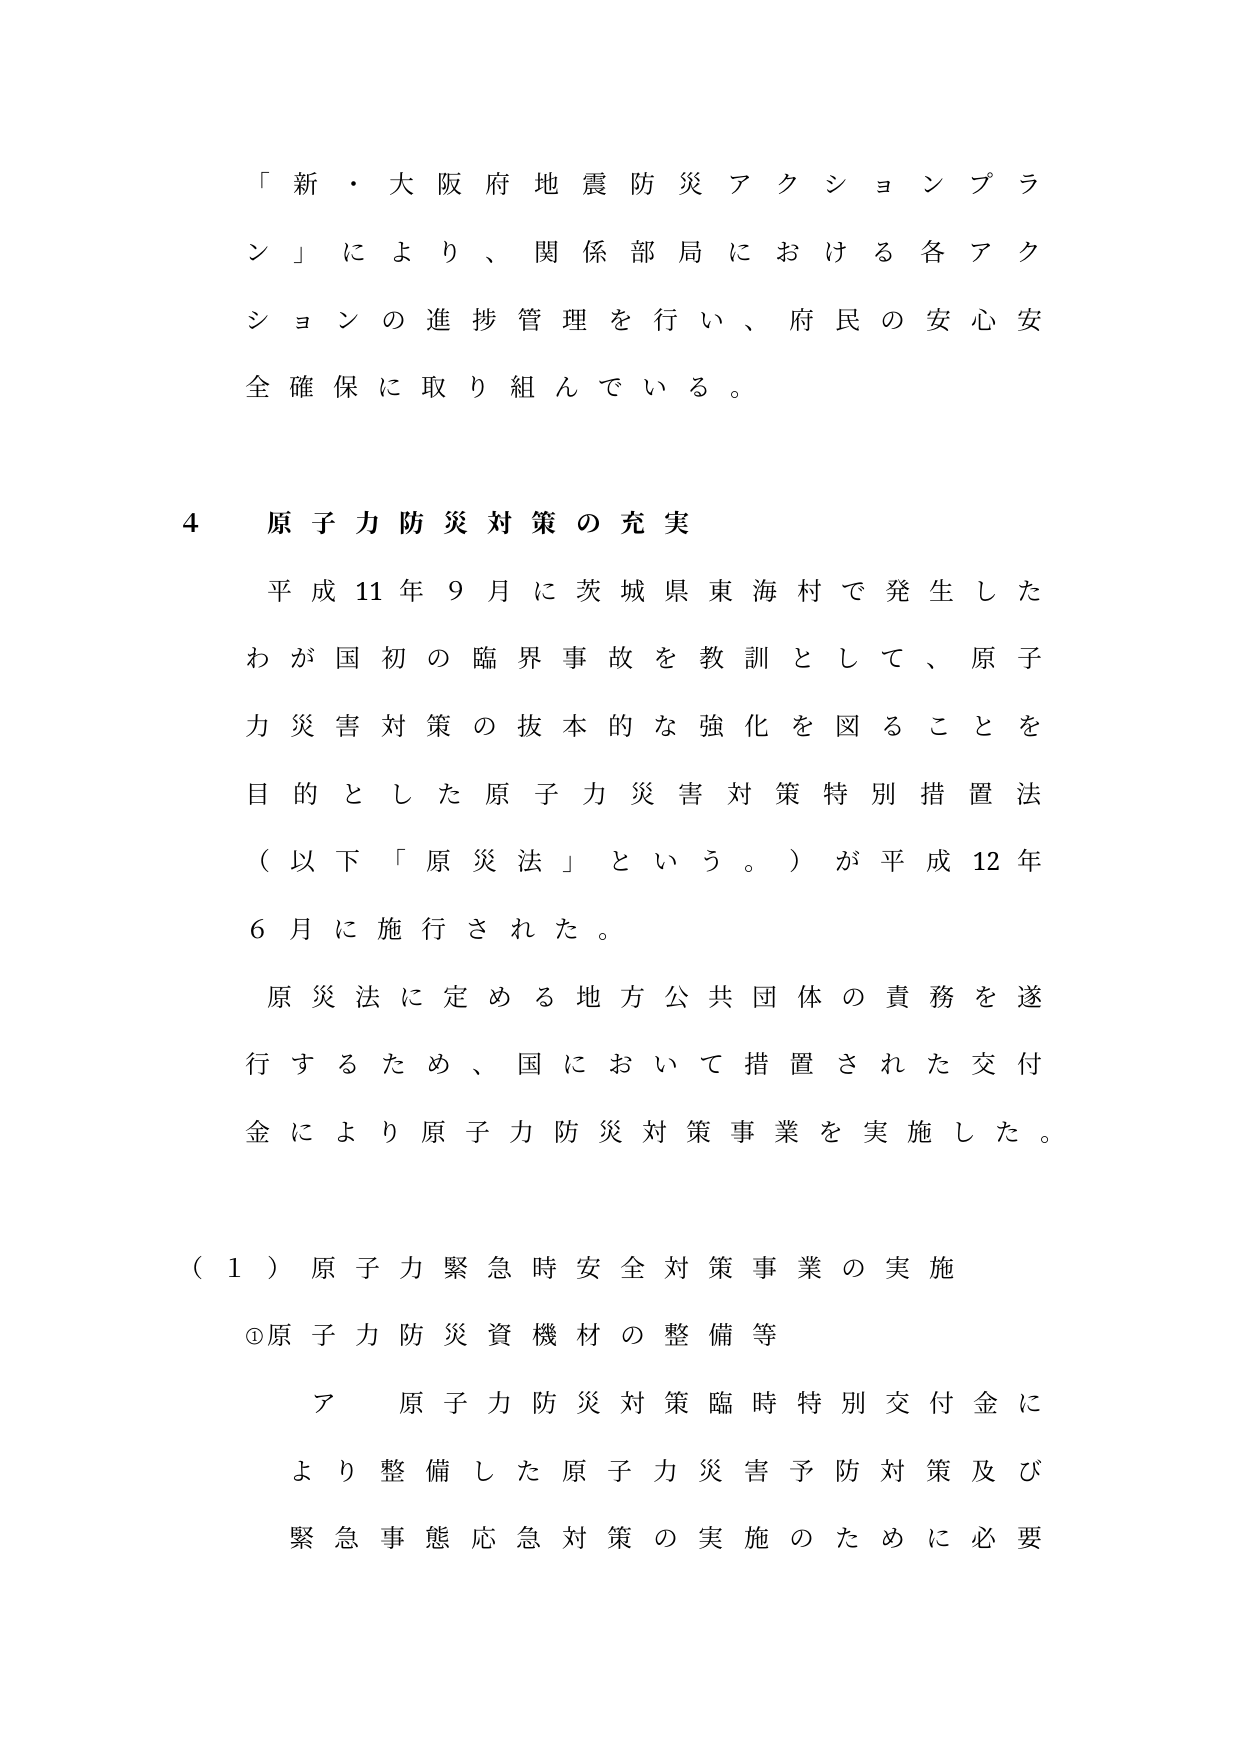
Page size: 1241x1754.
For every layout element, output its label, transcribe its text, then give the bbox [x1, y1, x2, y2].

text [178, 1368, 1062, 1571]
text 原災法に定める地方公共団体の責務を遂行するため、国において措置された交付金により原子力防災対策事業を実施した。 [234, 962, 1062, 1165]
text （１）原子力緊急時安全対策事業の実施 [178, 1232, 1062, 1300]
text 平成11年９月に茨城県東海村で発生したわが国初の臨界事故を教訓として、原子力災害対策の抜本的な強化を図ることを目的とした原子力災害対策特別措置法（以下「原災法」という。）が平成12年６月に施行された。 [234, 555, 1062, 962]
text ４ 原子力防災対策の充実 [178, 488, 1062, 555]
text ①原子力防災資機材の整備等 [178, 1300, 1062, 1368]
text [234, 149, 1062, 420]
